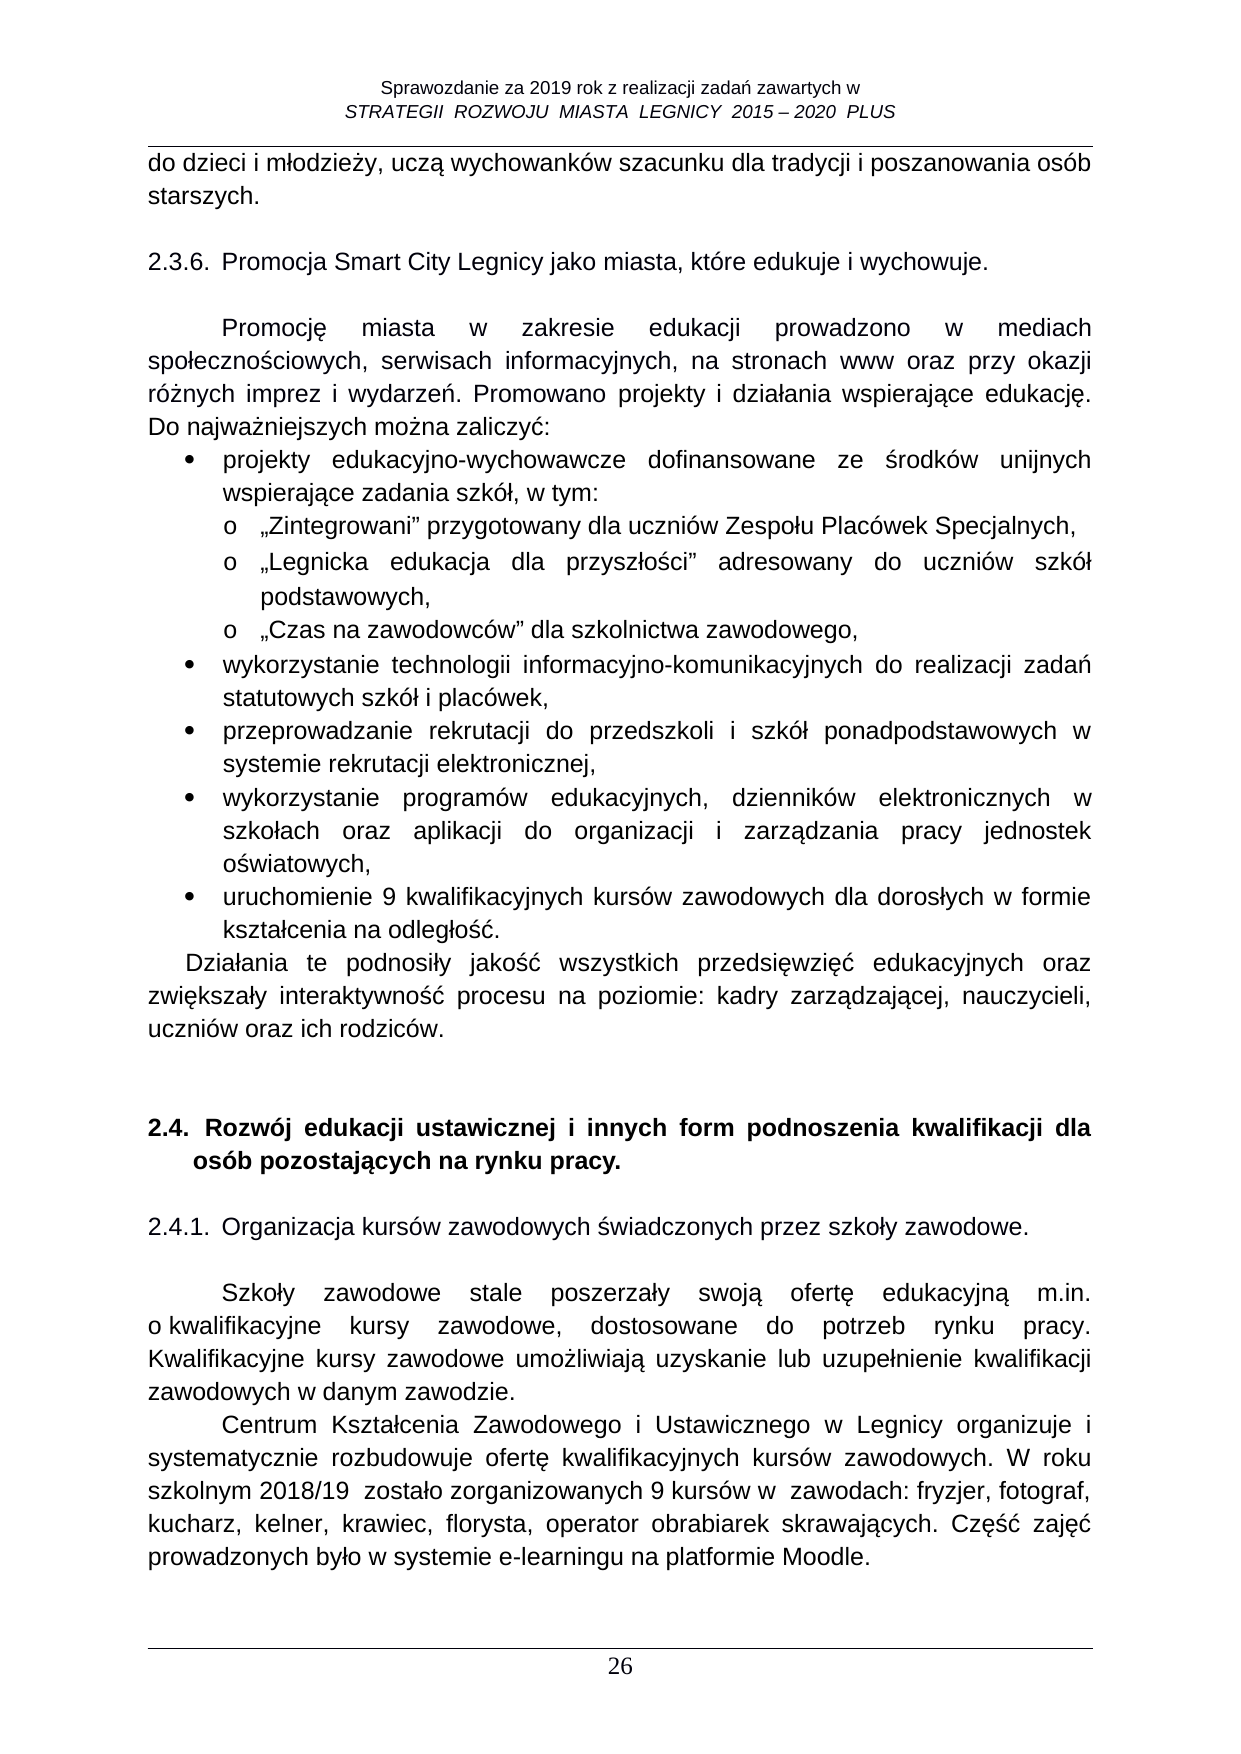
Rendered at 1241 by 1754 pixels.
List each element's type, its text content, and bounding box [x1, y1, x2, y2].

list wykorzystanie programów edukacyjnych, dzienników elektronicznych w szkołach oraz aplikacji do organizacji i zarządzania pracy jednostek oświatowych, [185, 782, 1093, 877]
text 2.4.1. Organizacja kursów zawodowych świadczonych przez szkoły zawodowe. [148, 1212, 1093, 1241]
text Szkoły zawodowe stale poszerzały swoją ofertę edukacyjną m.in. o kwalifikacyjne kursy zawodowe, dostosowane do potrzeb rynku pracy. Kwalifikacyjne kursy zawodowe umożliwiają uzyskanie lub uzupełnienie kwalifikacji zawodowych w danym zawodzie. [148, 1278, 1093, 1406]
list przeprowadzanie rekrutacji do przedszkoli i szkół ponadpodstawowych w systemie rekrutacji elektronicznej, [185, 716, 1093, 778]
subtitle Rozwój edukacji ustawicznej i innych form podnoszenia kwalifikacji dla osób pozostających na rynku pracy. [148, 1113, 1093, 1175]
list wykorzystanie technologii informacyjno-komunikacyjnych do realizacji zadań statutowych szkół i placówek, [185, 650, 1093, 712]
list projekty edukacyjno-wychowawcze dofinansowane ze środków unijnych wspierające zadania szkół, w tym: [185, 445, 1093, 507]
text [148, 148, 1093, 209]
text Centrum Kształcenia Zawodowego i Ustawicznego w Legnicy organizuje i systematycznie rozbudowuje ofertę kwalifikacyjnych kursów zawodowych. W roku szkolnym 2018/19 zostało zorganizowanych 9 kursów w zawodach: fryzjer, fotograf, kucharz, kelner, krawiec, florysta, operator obrabiarek skrawających. Część zajęć prowadzonych było w systemie e-learningu na platformie Moodle. [148, 1410, 1093, 1571]
text 2.3.6. Promocja Smart City Legnicy jako miasta, które edukuje i wychowuje. [148, 247, 1093, 275]
list „Czas na zawodowców” dla szkolnictwa zawodowego, [223, 615, 1093, 646]
text Promocję miasta w zakresie edukacji prowadzono w mediach społecznościowych, serwisach informacyjnych, na stronach www oraz przy okazji różnych imprez i wydarzeń. Promowano projekty i działania wspierające edukację. Do najważniejszych można zaliczyć: [148, 313, 1093, 441]
text Działania te podnosiły jakość wszystkich przedsięwzięć edukacyjnych oraz zwiększały interaktywność procesu na poziomie: kadry zarządzającej, nauczycieli, uczniów oraz ich rodziców. [148, 948, 1093, 1043]
list „Zintegrowani” przygotowany dla uczniów Zespołu Placówek Specjalnych, [223, 511, 1093, 542]
list „Legnicka edukacja dla przyszłości” adresowany do uczniów szkół podstawowych, [223, 546, 1093, 610]
list uruchomienie 9 kwalifikacyjnych kursów zawodowych dla dorosłych w formie kształcenia na odległość. [185, 882, 1093, 943]
